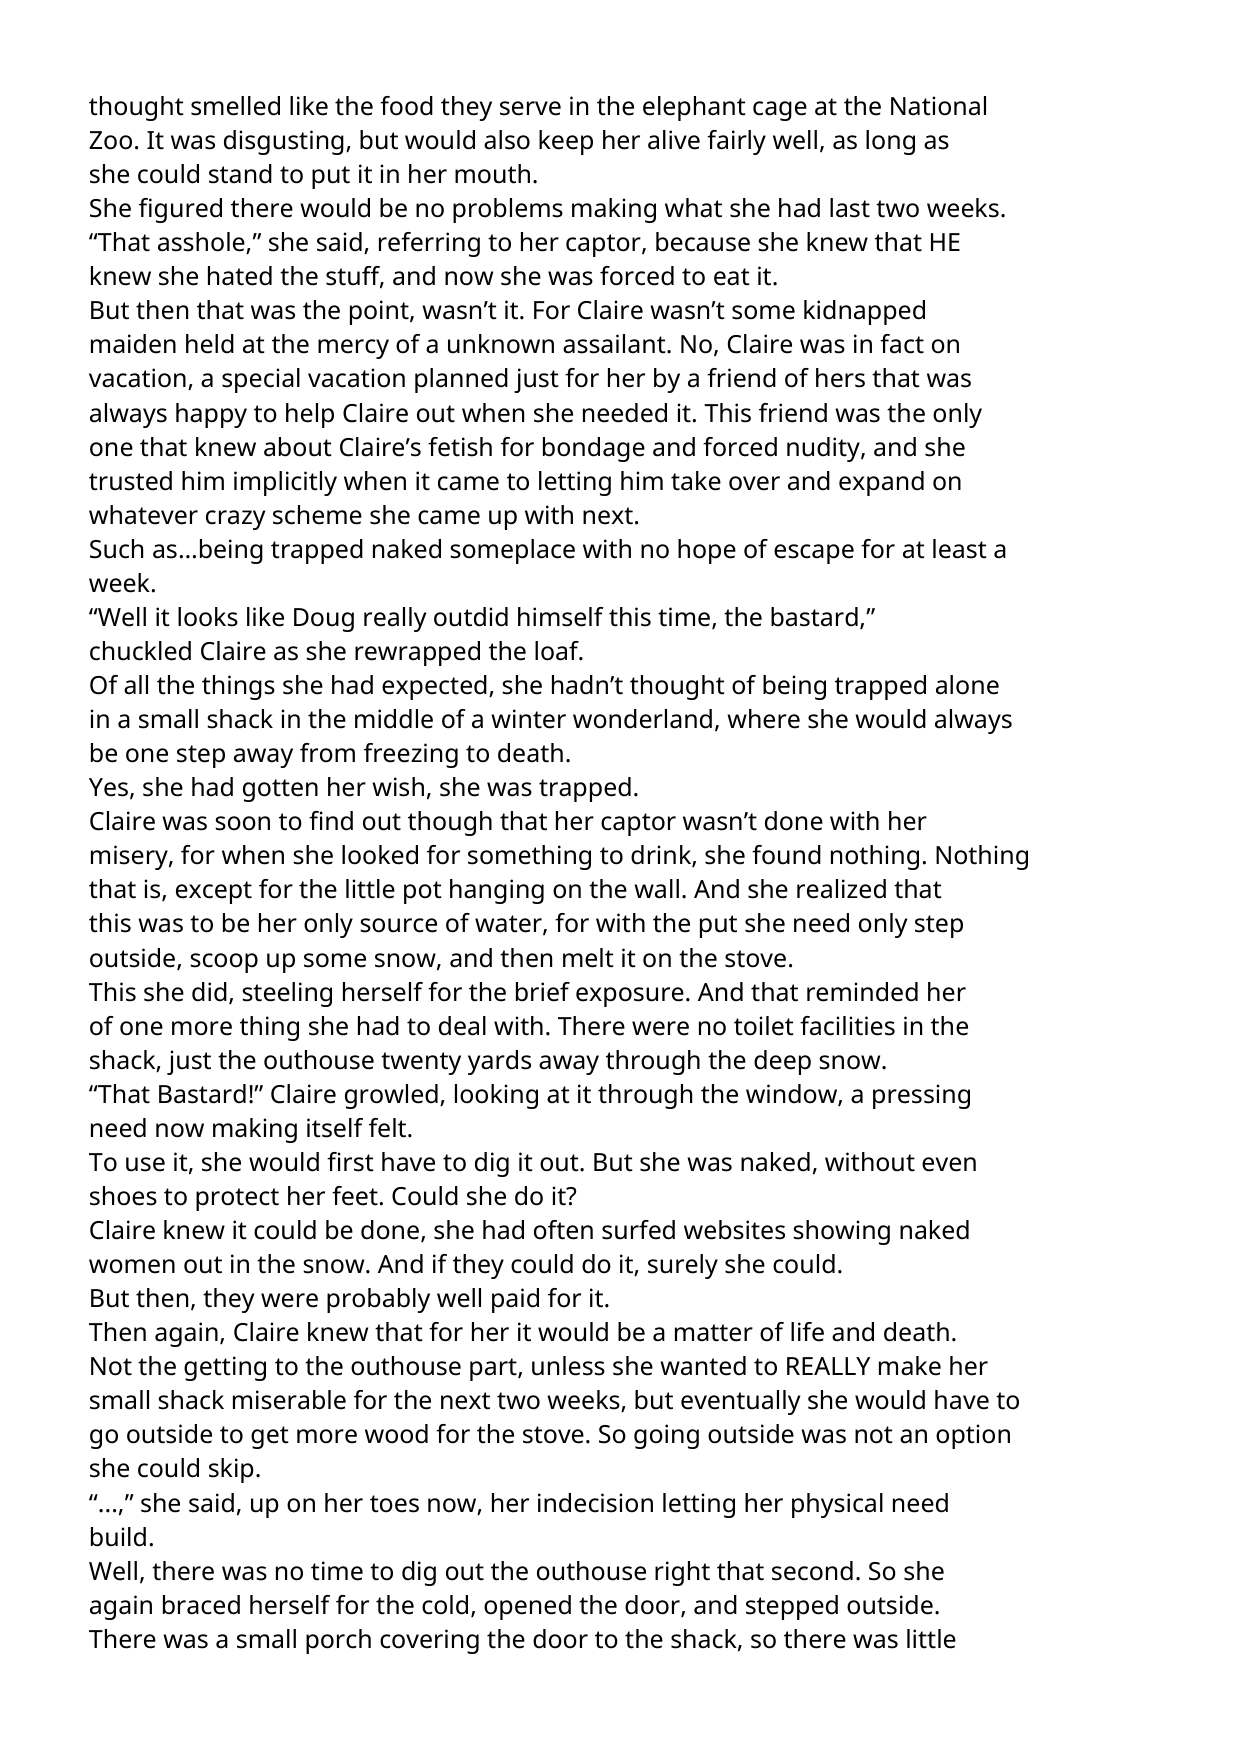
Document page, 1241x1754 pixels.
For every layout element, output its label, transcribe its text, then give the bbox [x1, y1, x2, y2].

text again braced herself for the cold, opened the door, and stepped outside. [89, 1587, 1152, 1621]
text always happy to help Claire out when she needed it. This friend was the only [89, 395, 1152, 429]
text trusted him implicitly when it came to letting him take over and expand on [89, 463, 1152, 497]
text There was a small porch covering the door to the shack, so there was little [89, 1621, 1152, 1656]
text chuckled Claire as she rewrapped the loaf. [89, 634, 1152, 668]
text that is, except for the little pot hanging on the wall. And she realized that [89, 872, 1152, 906]
text Yes, she had gotten her wish, she was trapped. [89, 770, 1152, 804]
text thought smelled like the food they serve in the elephant cage at the National [89, 89, 1152, 123]
text go outside to get more wood for the stove. So going outside was not an option [89, 1417, 1152, 1451]
text Well, there was no time to dig out the outhouse right that second. So she [89, 1553, 1152, 1587]
text vacation, a special vacation planned just for her by a friend of hers that was [89, 361, 1152, 395]
text build. [89, 1519, 1152, 1553]
text maiden held at the mercy of a unknown assailant. No, Claire was in fact on [89, 327, 1152, 361]
text But then that was the point, wasn’t it. For Claire wasn’t some kidnapped [89, 293, 1152, 327]
text this was to be her only source of water, for with the put she need only step [89, 906, 1152, 940]
text one that knew about Claire’s fetish for bondage and forced nudity, and she [89, 429, 1152, 463]
text “Well it looks like Doug really outdid himself this time, the bastard,” [89, 599, 1152, 634]
text To use it, she would first have to dig it out. But she was naked, without even [89, 1144, 1152, 1179]
text She figured there would be no problems making what she had last two weeks. [89, 191, 1152, 225]
text Zoo. It was disgusting, but would also keep her alive fairly well, as long as [89, 123, 1152, 157]
text need now making itself felt. [89, 1111, 1152, 1144]
text in a small shack in the middle of a winter wonderland, where she would always [89, 702, 1152, 736]
text she could stand to put it in her mouth. [89, 157, 1152, 191]
text “...,” she said, up on her toes now, her indecision letting her physical need [89, 1485, 1152, 1519]
text shack, just the outhouse twenty yards away through the deep snow. [89, 1042, 1152, 1076]
text Claire knew it could be done, she had often surfed websites showing naked [89, 1213, 1152, 1247]
text outside, scoop up some snow, and then melt it on the stove. [89, 940, 1152, 974]
text Not the getting to the outhouse part, unless she wanted to REALLY make her [89, 1349, 1152, 1383]
text women out in the snow. And if they could do it, surely she could. [89, 1247, 1152, 1281]
text “That asshole,” she said, referring to her captor, because she knew that HE [89, 225, 1152, 259]
text knew she hated the stuff, and now she was forced to eat it. [89, 259, 1152, 293]
text This she did, steeling herself for the brief exposure. And that reminded her [89, 974, 1152, 1008]
text Claire was soon to find out though that her captor wasn’t done with her [89, 804, 1152, 838]
text Then again, Claire knew that for her it would be a matter of life and death. [89, 1315, 1152, 1349]
text she could skip. [89, 1451, 1152, 1485]
text Of all the things she had expected, she hadn’t thought of being trapped alone [89, 668, 1152, 702]
text misery, for when she looked for something to drink, she found nothing. Nothing [89, 838, 1152, 872]
text But then, they were probably well paid for it. [89, 1281, 1152, 1315]
text week. [89, 566, 1152, 599]
text “That Bastard!” Claire growled, looking at it through the window, a pressing [89, 1076, 1152, 1111]
text shoes to protect her feet. Could she do it? [89, 1179, 1152, 1213]
text Such as…being trapped naked someplace with no hope of escape for at least a [89, 531, 1152, 566]
text small shack miserable for the next two weeks, but eventually she would have to [89, 1383, 1152, 1417]
text whatever crazy scheme she came up with next. [89, 497, 1152, 531]
text of one more thing she had to deal with. There were no toilet facilities in the [89, 1008, 1152, 1042]
text be one step away from freezing to death. [89, 736, 1152, 770]
